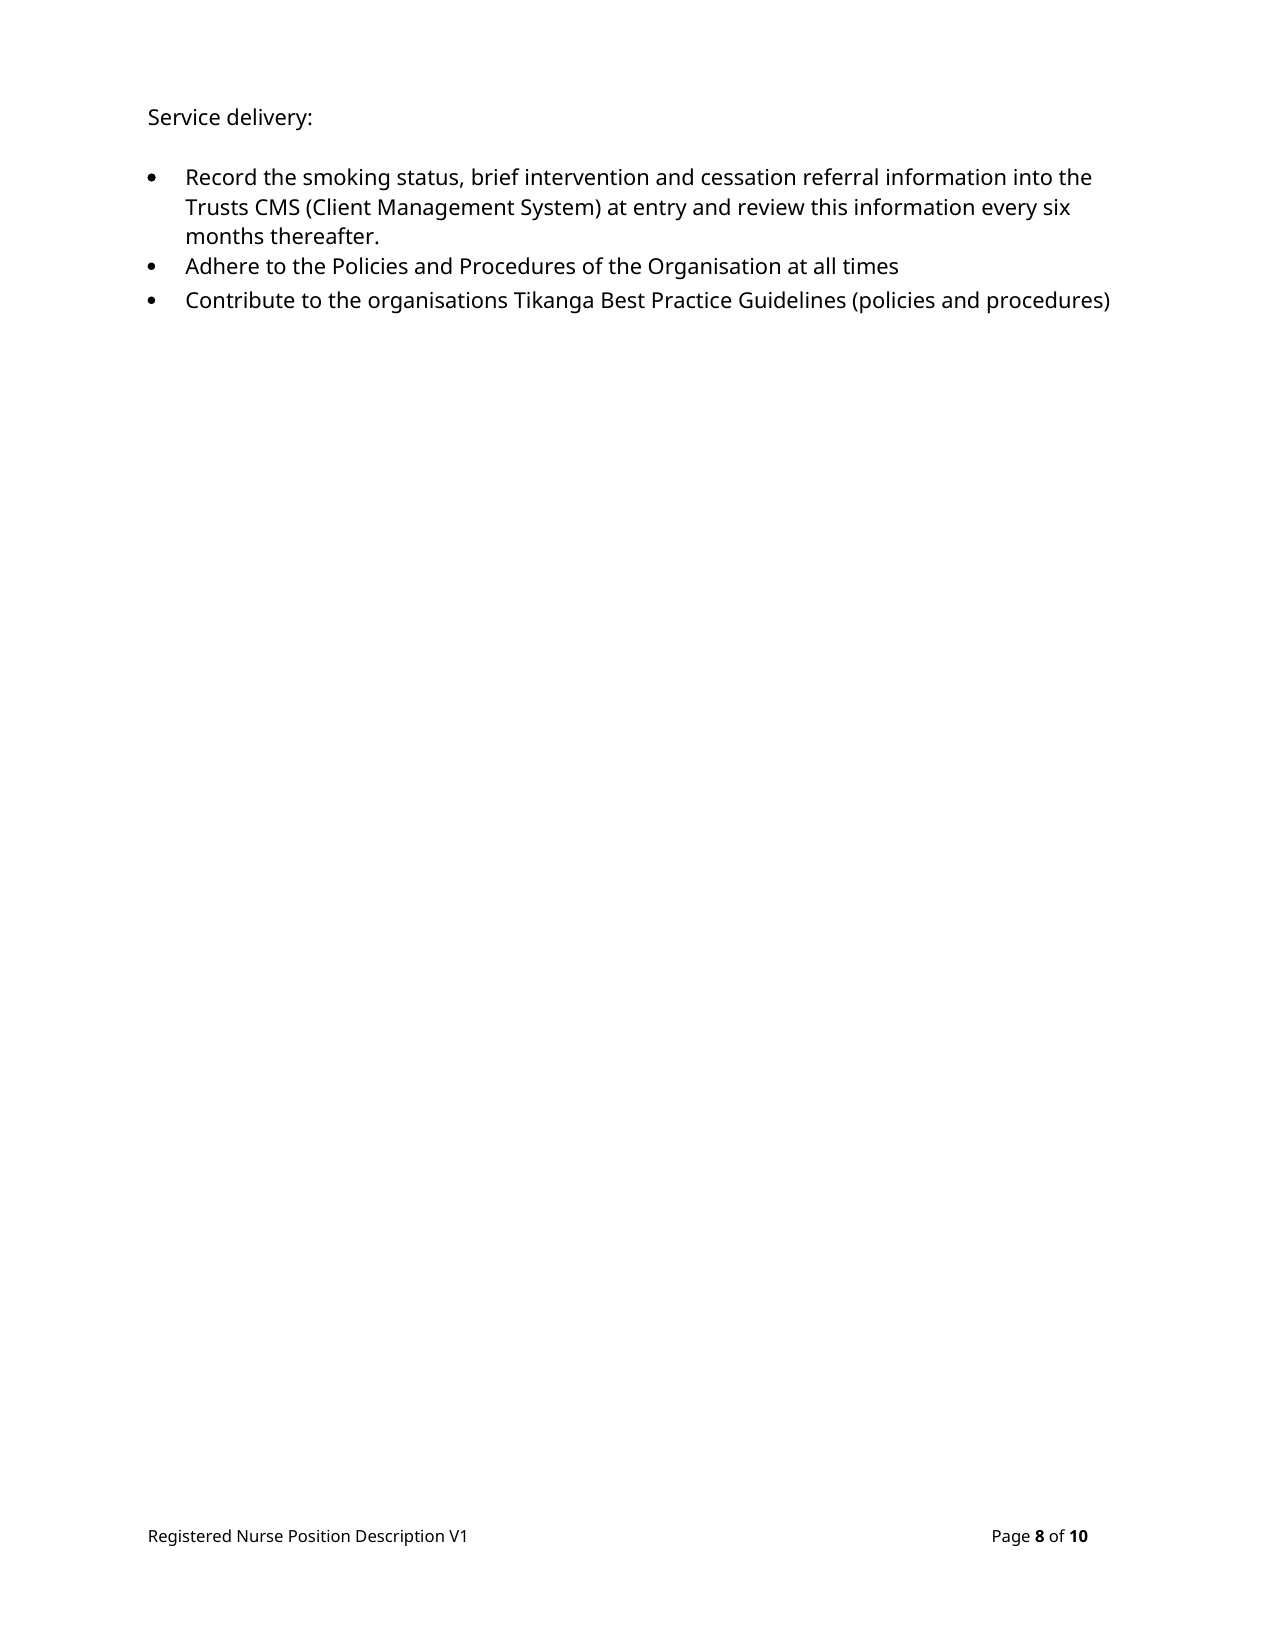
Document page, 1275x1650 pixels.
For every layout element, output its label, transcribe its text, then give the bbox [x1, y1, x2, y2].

list Record the smoking status, brief intervention and cessation referral information into the Trusts CMS (Client Management System) at entry and review this information every six months thereafter. [148, 162, 1137, 251]
list Contribute to the organisations Tikanga Best Practice Guidelines (policies and procedures) [148, 285, 1137, 315]
list Adhere to the Policies and Procedures of the Organisation at all times [148, 251, 1137, 281]
text Service delivery: [148, 102, 1137, 132]
